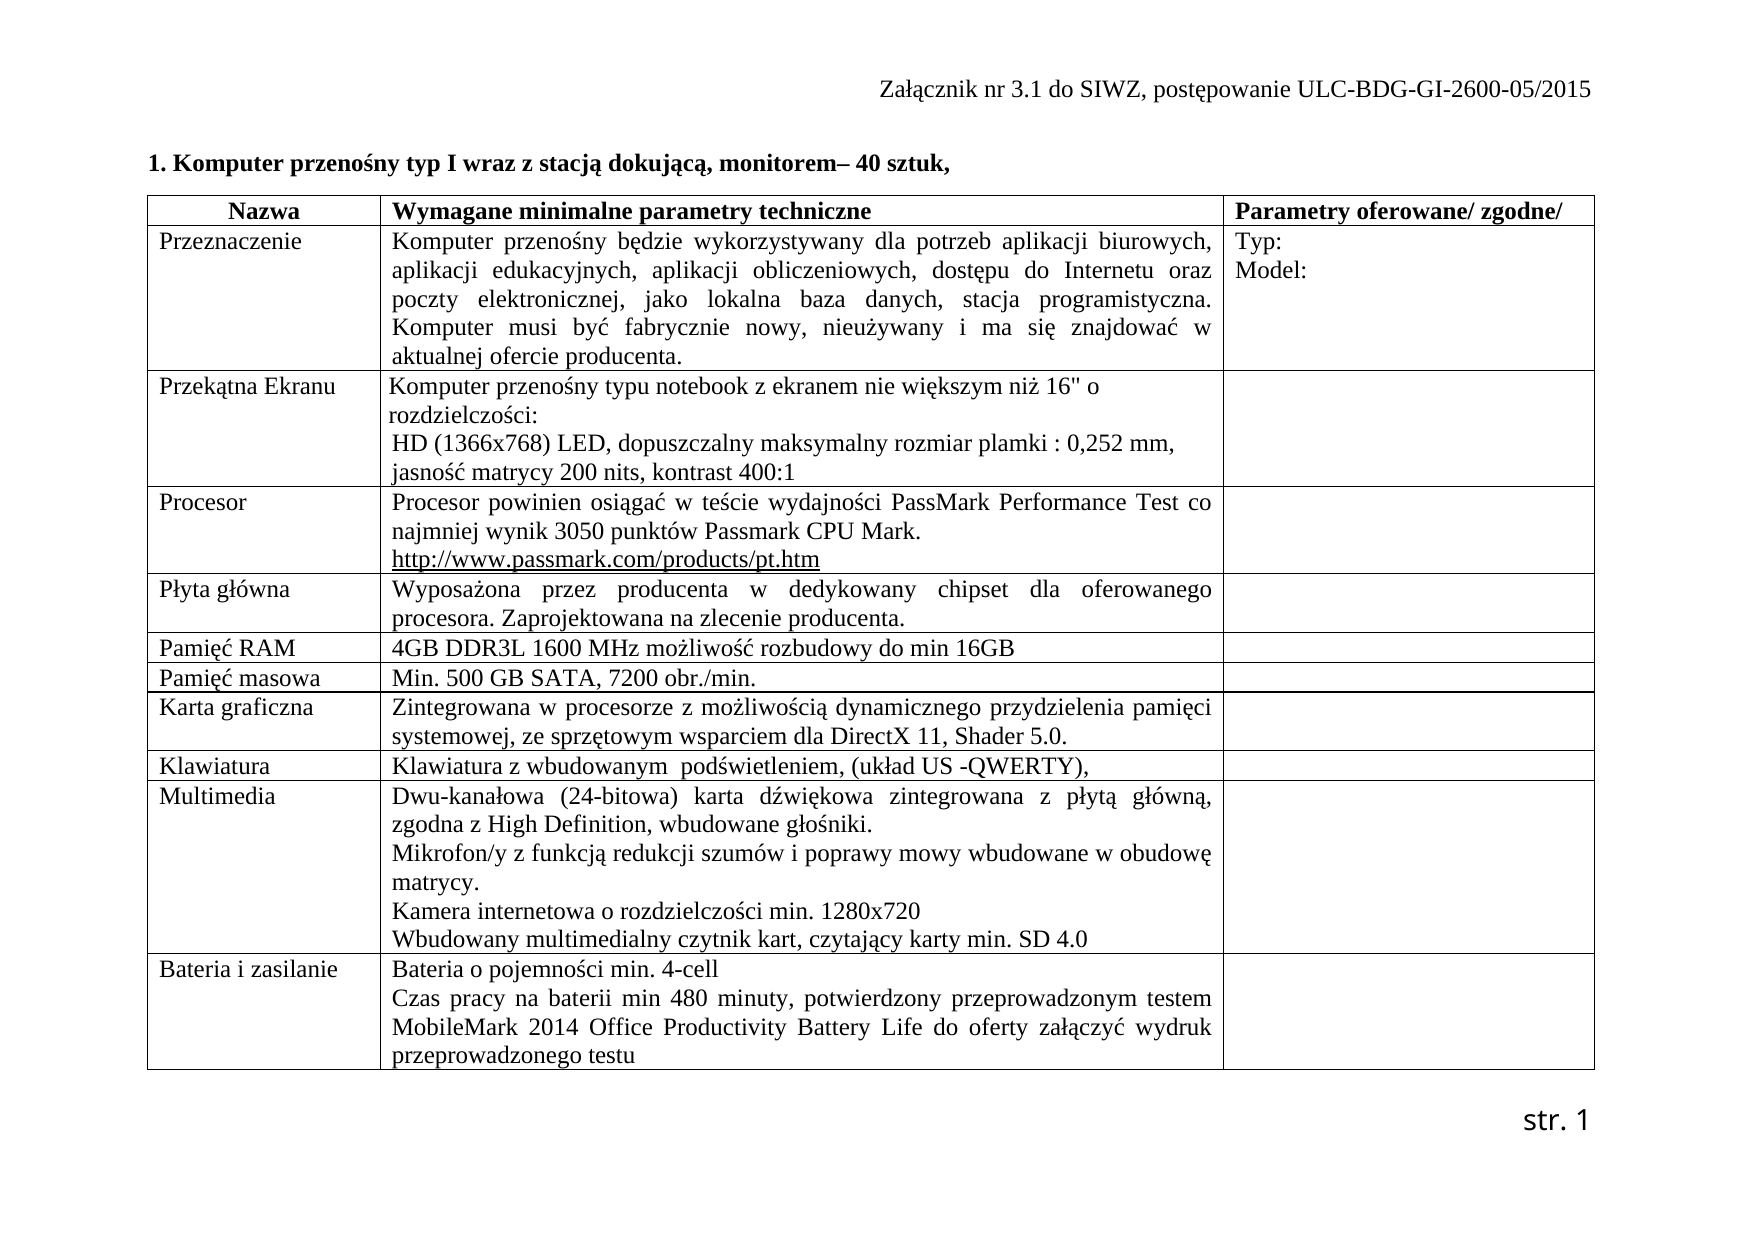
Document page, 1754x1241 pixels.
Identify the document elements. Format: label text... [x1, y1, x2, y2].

table_cell [1224, 663, 1594, 691]
table_cell Przeznaczenie [148, 226, 380, 370]
table_cell Procesor powinien osiągać w teście wydajności PassMark Performance Test co najmniej wynik 3050 punktów Passmark CPU Mark. http://www.passmark.com/products/pt.htm [381, 487, 1223, 573]
table_header Nazwa [148, 196, 380, 225]
table_cell Klawiatura z wbudowanym podświetleniem, (układ US -QWERTY), [381, 751, 1223, 780]
text 1. Komputer przenośny typ I wraz z stacją dokującą, monitorem– 40 sztuk, [148, 148, 1591, 176]
table_cell [1224, 574, 1594, 632]
table_cell [1224, 954, 1594, 1069]
table_cell Pamięć RAM [148, 633, 380, 662]
table_cell Procesor [148, 487, 380, 573]
table_cell Dwu-kanałowa (24-bitowa) karta dźwiękowa zintegrowana z płytą główną, zgodna z High Definition, wbudowane głośniki. Mikrofon/y z funkcją redukcji szumów i poprawy mowy wbudowane w obudowę matrycy. Kamera internetowa o rozdzielczości min. 1280x720 Wbudowany multimedialny czytnik kart, czytający karty min. SD 4.0 [381, 781, 1223, 953]
table_cell Zintegrowana w procesorze z możliwością dynamicznego przydzielenia pamięci systemowej, ze sprzętowym wsparciem dla DirectX 11, Shader 5.0. [381, 693, 1223, 750]
table_cell [1224, 693, 1594, 750]
table_cell Klawiatura [148, 751, 380, 780]
table_cell Pamięć masowa [148, 663, 380, 691]
table_header Wymagane minimalne parametry techniczne [381, 196, 1223, 225]
table_cell [1224, 751, 1594, 780]
table_cell [1224, 487, 1594, 573]
table_cell [1224, 371, 1594, 486]
table_cell Płyta główna [148, 574, 380, 632]
table_header Parametry oferowane/ zgodne/ [1224, 196, 1594, 225]
table_cell Typ: Model: [1224, 226, 1594, 370]
table_cell Przekątna Ekranu [148, 371, 380, 486]
table_cell Multimedia [148, 781, 380, 953]
table_cell [1224, 781, 1594, 953]
table_cell [1224, 633, 1594, 662]
table_cell Bateria i zasilanie [148, 954, 380, 1069]
table_cell Wyposażona przez producenta w dedykowany chipset dla oferowanego procesora. Zaprojektowana na zlecenie producenta. [381, 574, 1223, 632]
table_cell Karta graficzna [148, 693, 380, 750]
table_cell 4GB DDR3L 1600 MHz możliwość rozbudowy do min 16GB [381, 633, 1223, 662]
table_cell Komputer przenośny typu notebook z ekranem nie większym niż 16" o rozdzielczości: HD (1366x768) LED, dopuszczalny maksymalny rozmiar plamki : 0,252 mm, jasność matrycy 200 nits, kontrast 400:1 [381, 371, 1223, 486]
table_cell Min. 500 GB SATA, 7200 obr./min. [381, 663, 1223, 691]
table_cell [381, 954, 1223, 1069]
table_cell Komputer przenośny będzie wykorzystywany dla potrzeb aplikacji biurowych, aplikacji edukacyjnych, aplikacji obliczeniowych, dostępu do Internetu oraz poczty elektronicznej, jako lokalna baza danych, stacja programistyczna. Komputer musi być fabrycznie nowy, nieużywany i ma się znajdować w aktualnej ofercie producenta. [381, 226, 1223, 370]
